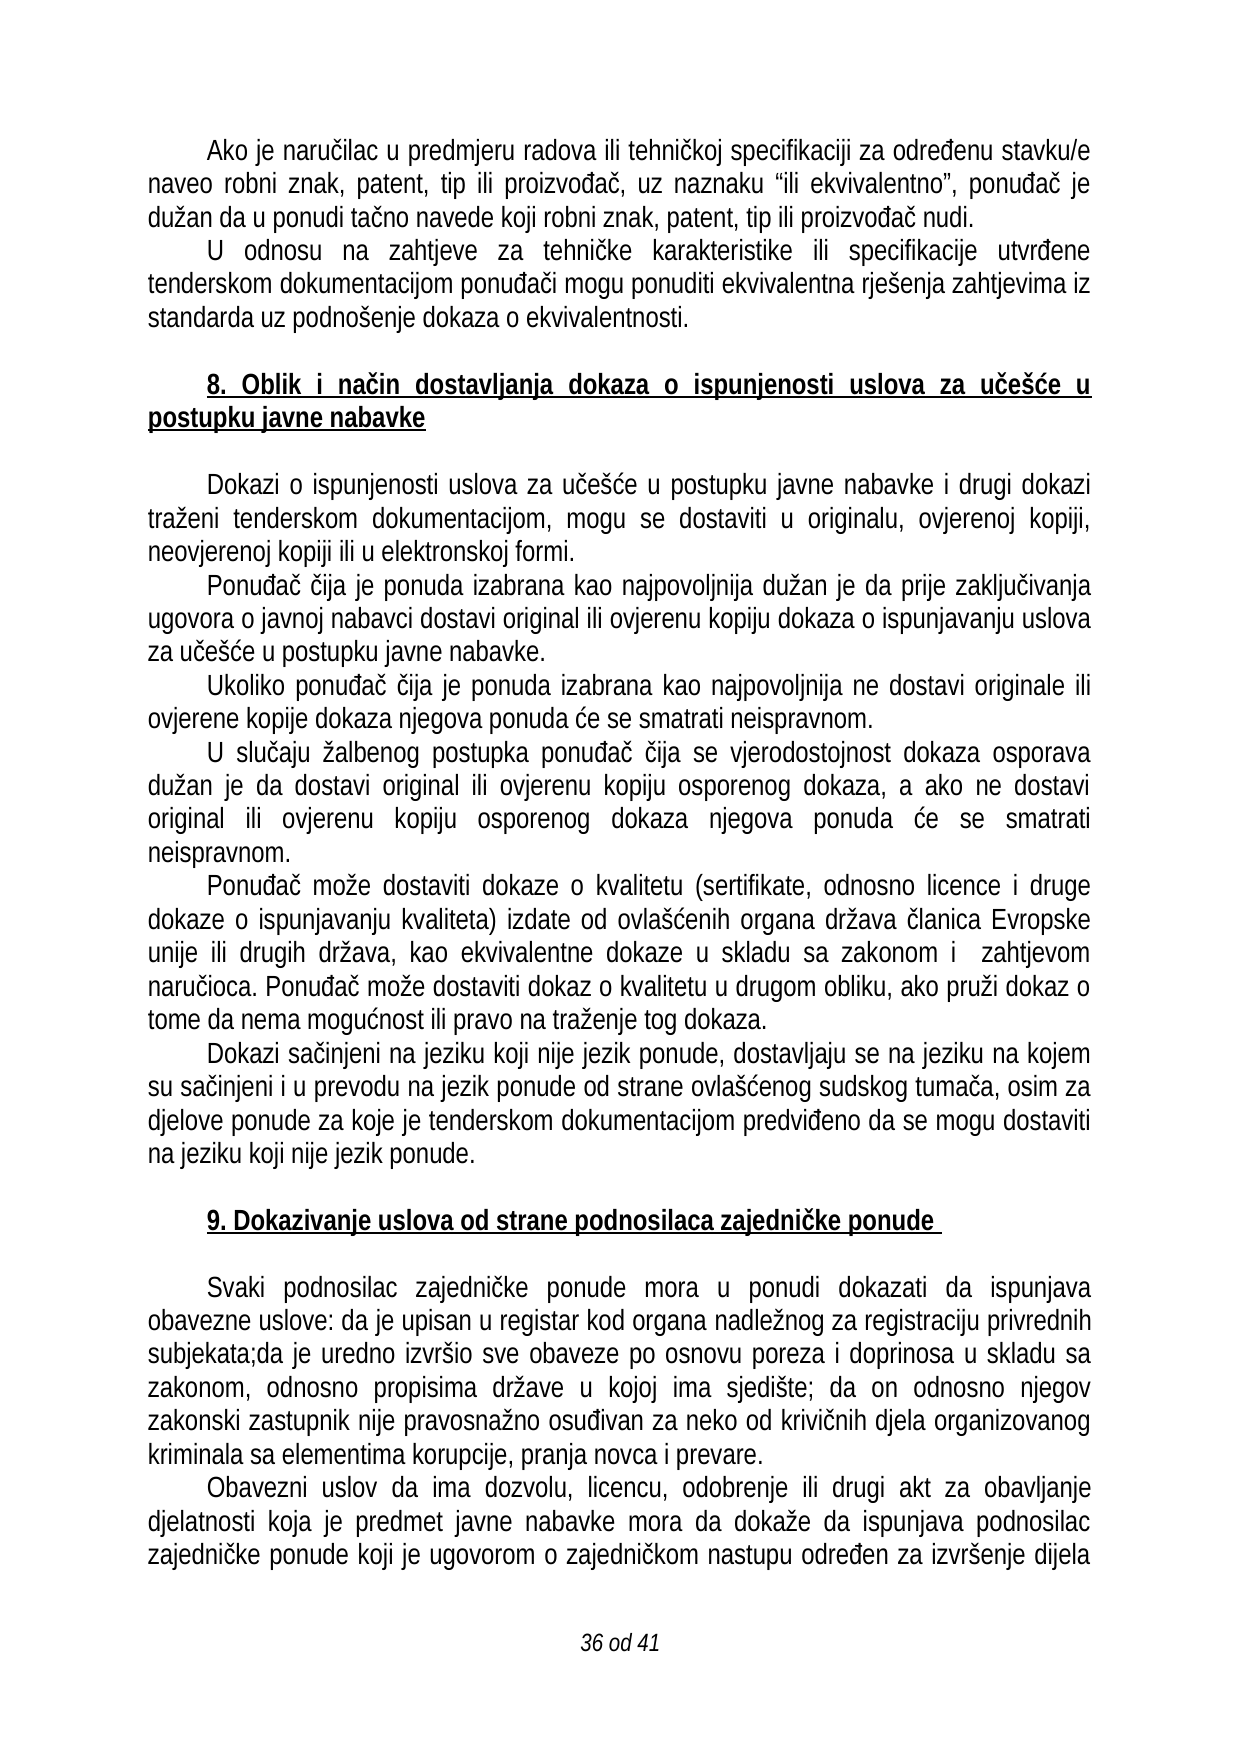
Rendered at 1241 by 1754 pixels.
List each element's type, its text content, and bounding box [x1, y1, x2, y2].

text 9. Dokazivanje uslova od strane podnosilaca zajedničke ponude [148, 1203, 1093, 1236]
text Ponuđač čija je ponuda izabrana kao najpovoljnija dužan je da prije zaključivanja ugovora o javnoj nabavci dostavi original ili ovjerenu kopiju dokaza o ispunjavanju uslova za učešće u postupku javne nabavke. [148, 568, 1093, 668]
text Ukoliko ponuđač čija je ponuda izabrana kao najpovoljnija ne dostavi originale ili ovjerene kopije dokaza njegova ponuda će se smatrati neispravnom. [148, 668, 1093, 735]
text 8. Oblik i način dostavljanja dokaza o ispunjenosti uslova za učešće u postupku javne nabavke [148, 367, 1093, 434]
text Dokazi sačinjeni na jeziku koji nije jezik ponude, dostavljaju se na jeziku na kojem su sačinjeni i u prevodu na jezik ponude od strane ovlašćenog sudskog tumača, osim za djelove ponude za koje je tenderskom dokumentacijom predviđeno da se mogu dostaviti na jeziku koji nije jezik ponude. [148, 1036, 1093, 1169]
text Ako je naručilac u predmjeru radova ili tehničkoj specifikaciji za određenu stavku/e naveo robni znak, patent, tip ili proizvođač, uz naznaku “ili ekvivalentno”, ponuđač je dužan da u ponudi tačno navede koji robni znak, patent, tip ili proizvođač nudi. [148, 133, 1093, 233]
text Dokazi o ispunjenosti uslova za učešće u postupku javne nabavke i drugi dokazi traženi tenderskom dokumentacijom, mogu se dostaviti u originalu, ovjerenoj kopiji, neovjerenoj kopiji ili u elektronskoj formi. [148, 467, 1093, 568]
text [148, 1470, 1093, 1571]
text Svaki podnosilac zajedničke ponude mora u ponudi dokazati da ispunjava obavezne uslove: da je upisan u registar kod organa nadležnog za registraciju privrednih subjekata;da je uredno izvršio sve obaveze po osnovu poreza i doprinosa u skladu sa zakonom, odnosno propisima države u kojoj ima sjedište; da on odnosno njegov zakonski zastupnik nije pravosnažno osuđivan za neko od krivičnih djela organizovanog kriminala sa elementima korupcije, pranja novca i prevare. [148, 1270, 1093, 1470]
text Ponuđač može dostaviti dokaze o kvalitetu (sertifikate, odnosno licence i druge dokaze o ispunjavanju kvaliteta) izdate od ovlašćenih organa država članica Evropske unije ili drugih država, kao ekvivalentne dokaze u skladu sa zakonom i zahtjevom naručioca. Ponuđač može dostaviti dokaz o kvalitetu u drugom obliku, ako pruži dokaz o tome da nema mogućnost ili pravo na traženje tog dokaza. [148, 868, 1093, 1036]
text U odnosu na zahtjeve za tehničke karakteristike ili specifikacije utvrđene tenderskom dokumentacijom ponuđači mogu ponuditi ekvivalentna rješenja zahtjevima iz standarda uz podnošenje dokaza o ekvivalentnosti. [148, 233, 1093, 333]
text U slučaju žalbenog postupka ponuđač čija se vjerodostojnost dokaza osporava dužan je da dostavi original ili ovjerenu kopiju osporenog dokaza, a ako ne dostavi original ili ovjerenu kopiju osporenog dokaza njegova ponuda će se smatrati neispravnom. [148, 735, 1093, 868]
